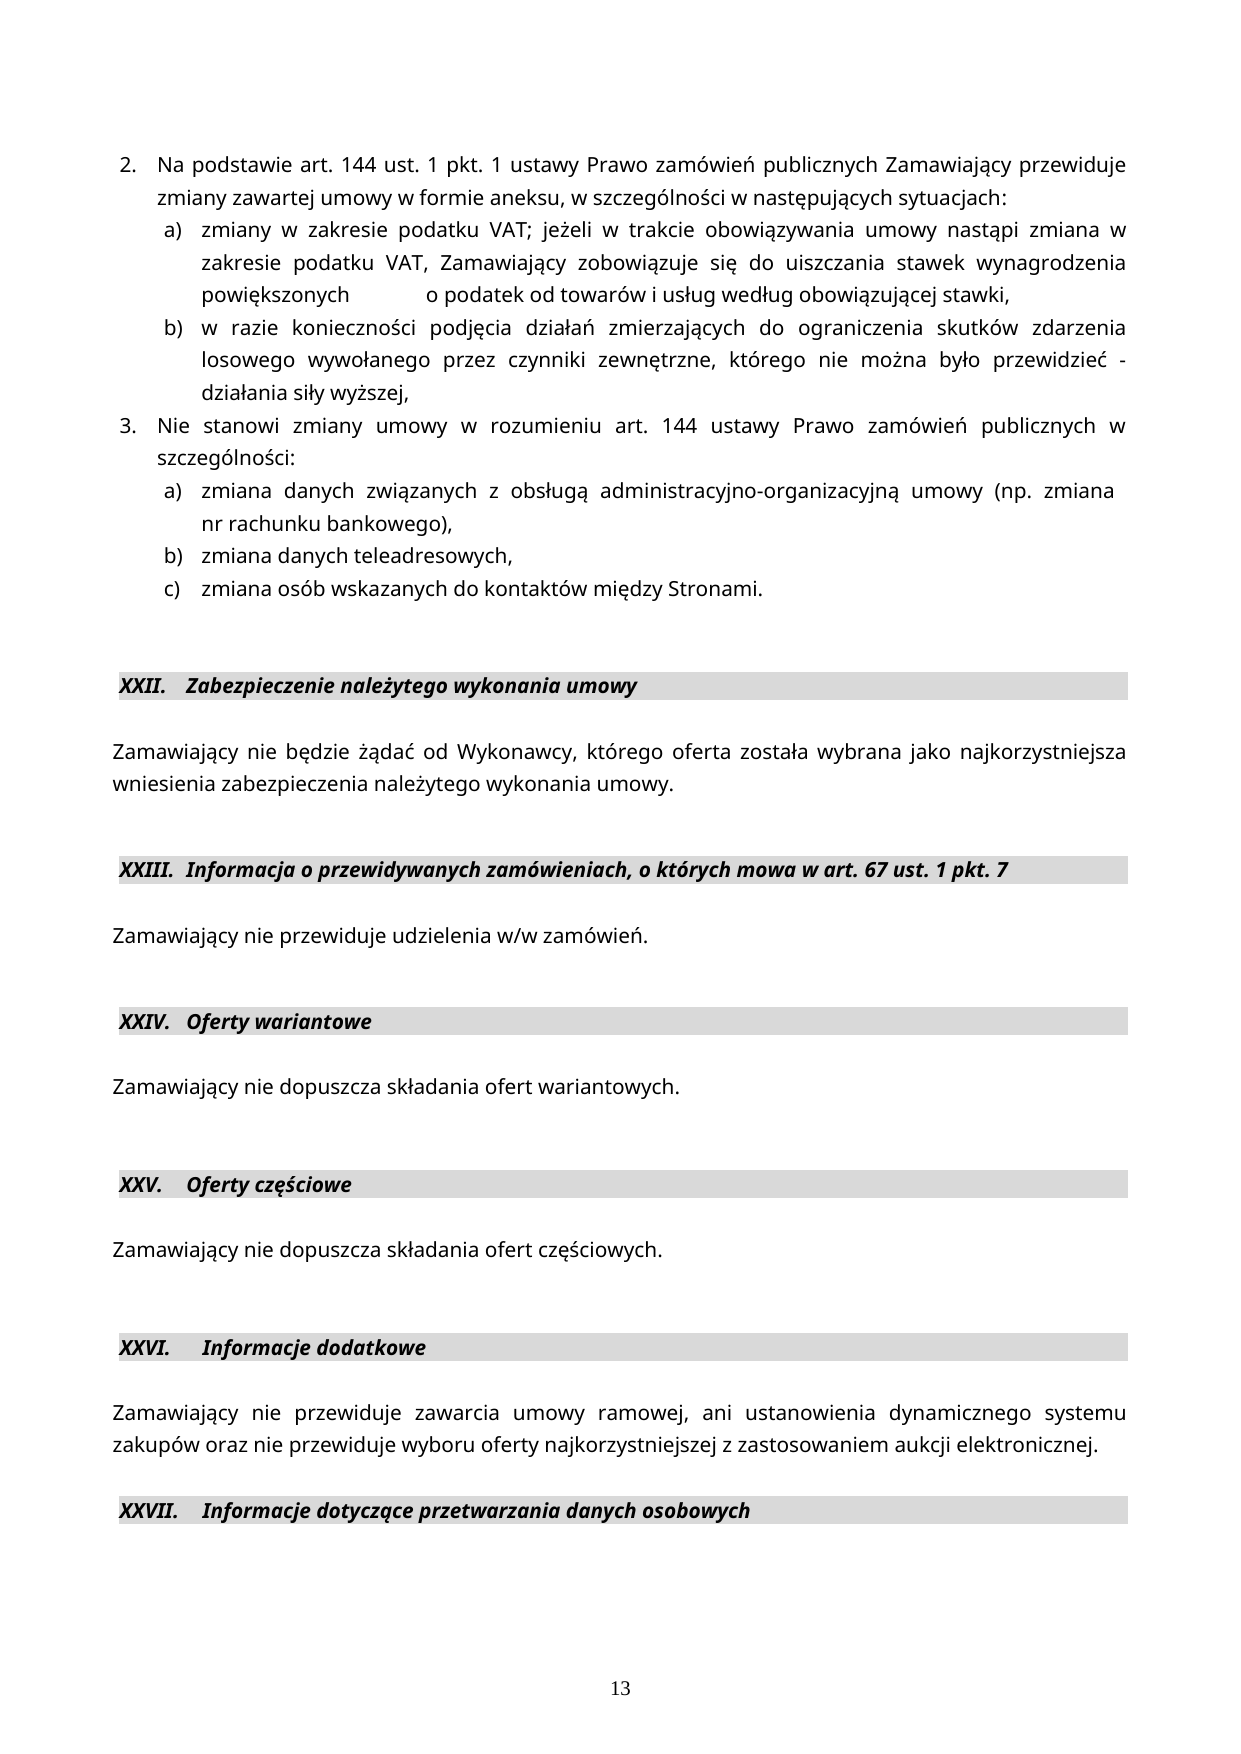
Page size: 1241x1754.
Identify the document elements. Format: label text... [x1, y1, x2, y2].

list zmiany w zakresie podatku VAT; jeżeli w trakcie obowiązywania umowy nastąpi zmiana w zakresie podatku VAT, Zamawiający zobowiązuje się do uiszczania stawek wynagrodzenia powiększonych o podatek od towarów i usług według obowiązującej stawki, [164, 215, 1128, 309]
text Zamawiający nie dopuszcza składania ofert częściowych. [112, 1235, 1128, 1263]
list zmiana danych teleadresowych, [164, 541, 1128, 570]
list Informacje dotyczące przetwarzania danych osobowych [119, 1496, 1128, 1524]
list zmiana danych związanych z obsługą administracyjno-organizacyjną umowy (np. zmiana nr rachunku bankowego), [164, 476, 1128, 537]
list Na podstawie art. 144 ust. 1 pkt. 1 ustawy Prawo zamówień publicznych Zamawiający przewiduje zmiany zawartej umowy w formie aneksu, w szczególności w następujących sytuacjach: [119, 150, 1128, 211]
text Zamawiający nie przewiduje zawarcia umowy ramowej, ani ustanowienia dynamicznego systemu zakupów oraz nie przewiduje wyboru oferty najkorzystniejszej z zastosowaniem aukcji elektronicznej. [112, 1398, 1128, 1459]
text Zamawiający nie dopuszcza składania ofert wariantowych. [112, 1072, 1128, 1100]
list Informacja o przewidywanych zamówieniach, o których mowa w art. 67 ust. 1 pkt. 7 [119, 856, 1128, 884]
list Zabezpieczenie należytego wykonania umowy [119, 672, 1128, 700]
text Zamawiający nie przewiduje udzielenia w/w zamówień. [112, 921, 1128, 949]
list zmiana osób wskazanych do kontaktów między Stronami. [164, 574, 1128, 602]
list Nie stanowi zmiany umowy w rozumieniu art. 144 ustawy Prawo zamówień publicznych w szczególności: [119, 411, 1128, 472]
text Zamawiający nie będzie żądać od Wykonawcy, którego oferta została wybrana jako najkorzystniejsza wniesienia zabezpieczenia należytego wykonania umowy. [112, 737, 1128, 798]
list Informacje dodatkowe [119, 1333, 1128, 1361]
list Oferty wariantowe [119, 1007, 1128, 1035]
list w razie konieczności podjęcia działań zmierzających do ograniczenia skutków zdarzenia losowego wywołanego przez czynniki zewnętrzne, którego nie można było przewidzieć - działania siły wyższej, [164, 313, 1128, 407]
list Oferty częściowe [119, 1170, 1128, 1198]
